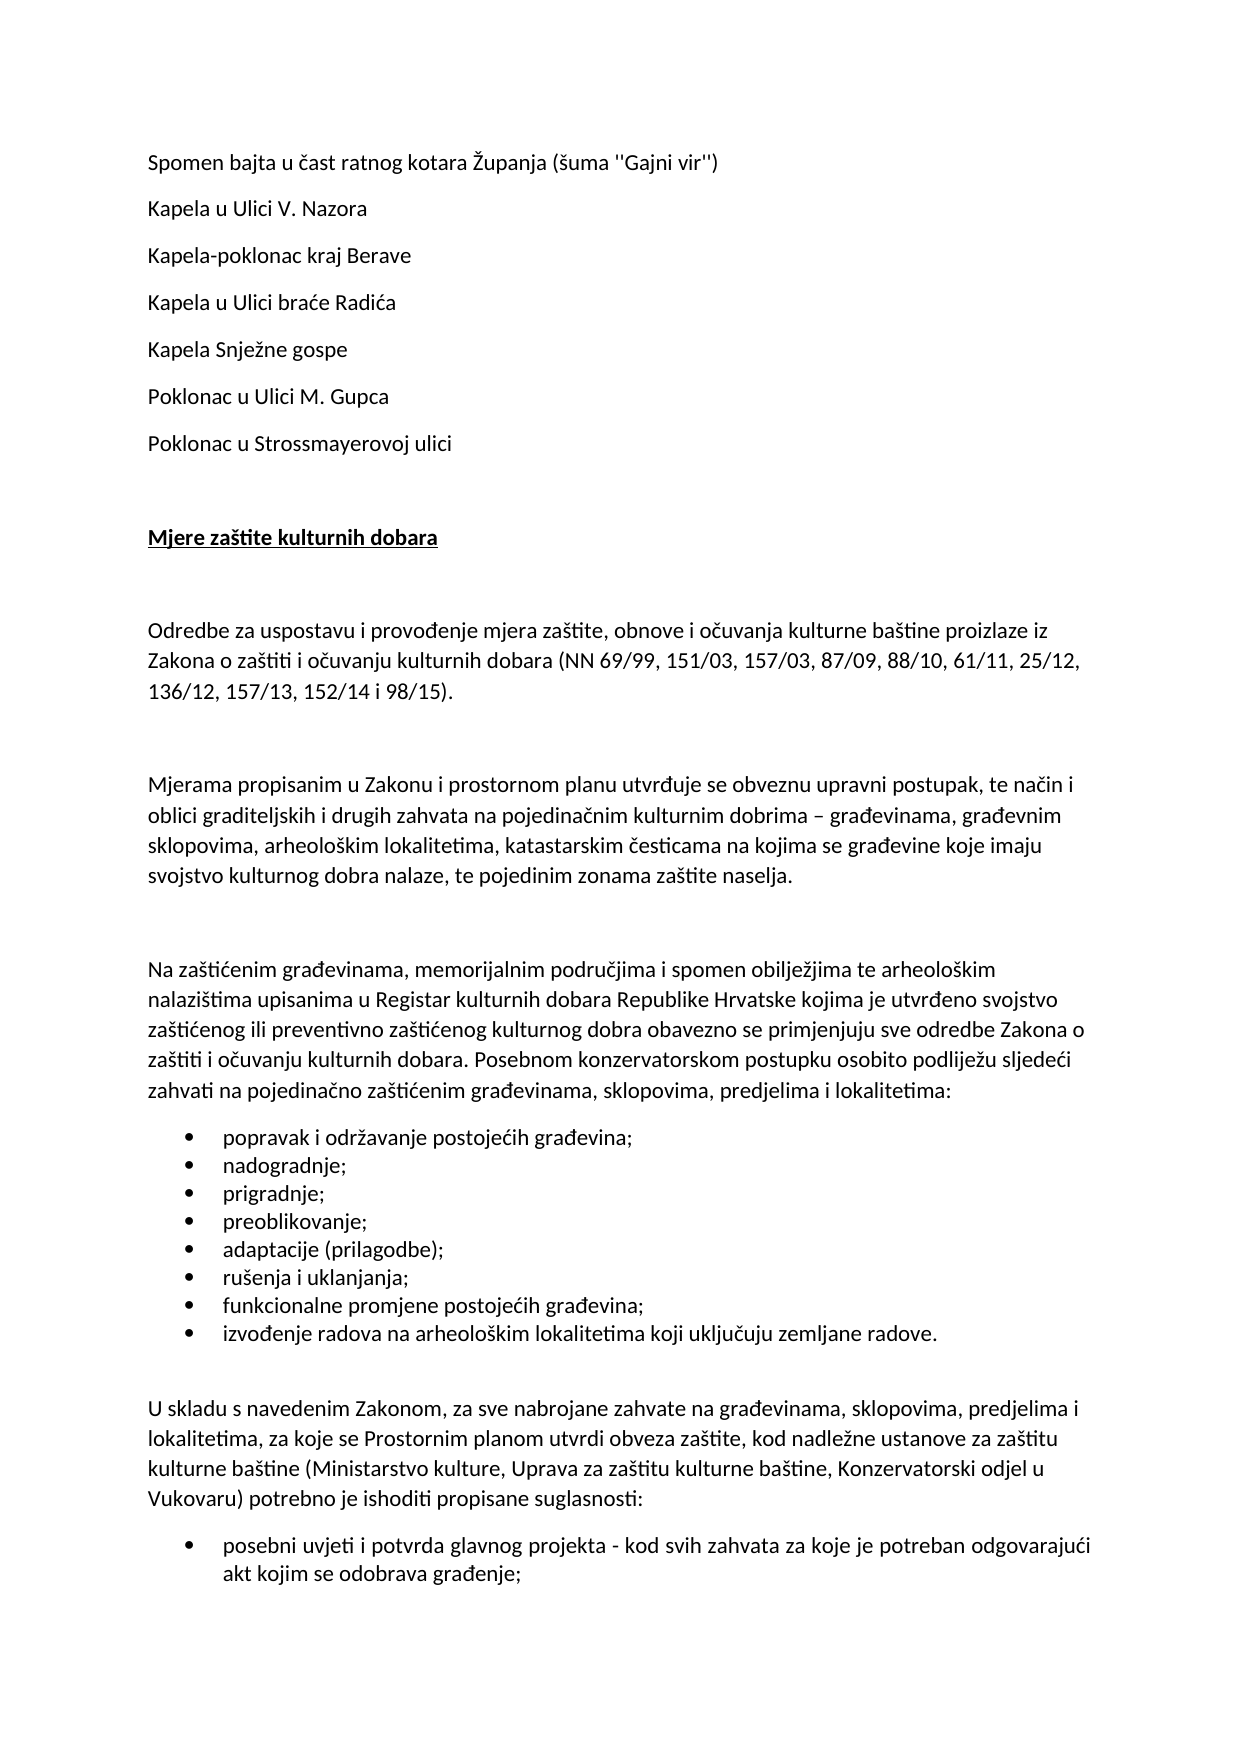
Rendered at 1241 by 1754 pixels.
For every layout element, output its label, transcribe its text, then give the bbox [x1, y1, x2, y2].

text Odredbe za uspostavu i provođenje mjera zaštite, obnove i očuvanja kulturne baštine proizlaze iz Zakona o zaštiti i očuvanju kulturnih dobara (NN 69/99, 151/03, 157/03, 87/09, 88/10, 61/11, 25/12, 136/12, 157/13, 152/14 i 98/15). [148, 616, 1092, 705]
list preoblikovanje; [185, 1207, 1092, 1235]
list rušenja i uklanjanja; [185, 1263, 1092, 1291]
text U skladu s navedenim Zakonom, za sve nabrojane zahvate na građevinama, sklopovima, predjelima i lokalitetima, za koje se Prostornim planom utvrdi obveza zaštite, kod nadležne ustanove za zaštitu kulturne baštine (Ministarstvo kulture, Uprava za zaštitu kulturne baštine, Konzervatorski odjel u Vukovaru) potrebno je ishoditi propisane suglasnosti: [148, 1394, 1092, 1512]
text Kapela Snježne gospe [148, 335, 1092, 363]
text Spomen bajta u čast ratnog kotara Županja (šuma ''Gajni vir'') [148, 148, 1092, 176]
text Kapela-poklonac kraj Berave [148, 241, 1092, 269]
list izvođenje radova na arheološkim lokalitetima koji uključuju zemljane radove. [185, 1319, 1092, 1347]
list prigradnje; [185, 1179, 1092, 1207]
text Mjerama propisanim u Zakonu i prostornom planu utvrđuje se obveznu upravni postupak, te način i oblici graditeljskih i drugih zahvata na pojedinačnim kulturnim dobrima – građevinama, građevnim sklopovima, arheološkim lokalitetima, katastarskim česticama na kojima se građevine koje imaju svojstvo kulturnog dobra nalaze, te pojedinim zonama zaštite naselja. [148, 771, 1092, 889]
list popravak i održavanje postojećih građevina; [185, 1123, 1092, 1151]
text Poklonac u Strossmayerovoj ulici [148, 429, 1092, 457]
text Kapela u Ulici V. Nazora [148, 194, 1092, 223]
text Poklonac u Ulici M. Gupca [148, 382, 1092, 410]
list nadogradnje; [185, 1151, 1092, 1179]
list posebni uvjeti i potvrda glavnog projekta - kod svih zahvata za koje je potreban odgovarajući akt kojim se odobrava građenje; [185, 1531, 1092, 1587]
text Kapela u Ulici braće Radića [148, 288, 1092, 316]
text Na zaštićenim građevinama, memorijalnim područjima i spomen obilježjima te arheološkim nalazištima upisanima u Registar kulturnih dobara Republike Hrvatske kojima je utvrđeno svojstvo zaštićenog ili preventivno zaštićenog kulturnog dobra obavezno se primjenjuju sve odredbe Zakona o zaštiti i očuvanju kulturnih dobara. Posebnom konzervatorskom postupku osobito podliježu sljedeći zahvati na pojedinačno zaštićenim građevinama, sklopovima, predjelima i lokalitetima: [148, 955, 1092, 1104]
text Mjere zaštite kulturnih dobara [148, 523, 1092, 551]
list adaptacije (prilagodbe); [185, 1235, 1092, 1263]
list funkcionalne promjene postojećih građevina; [185, 1291, 1092, 1319]
